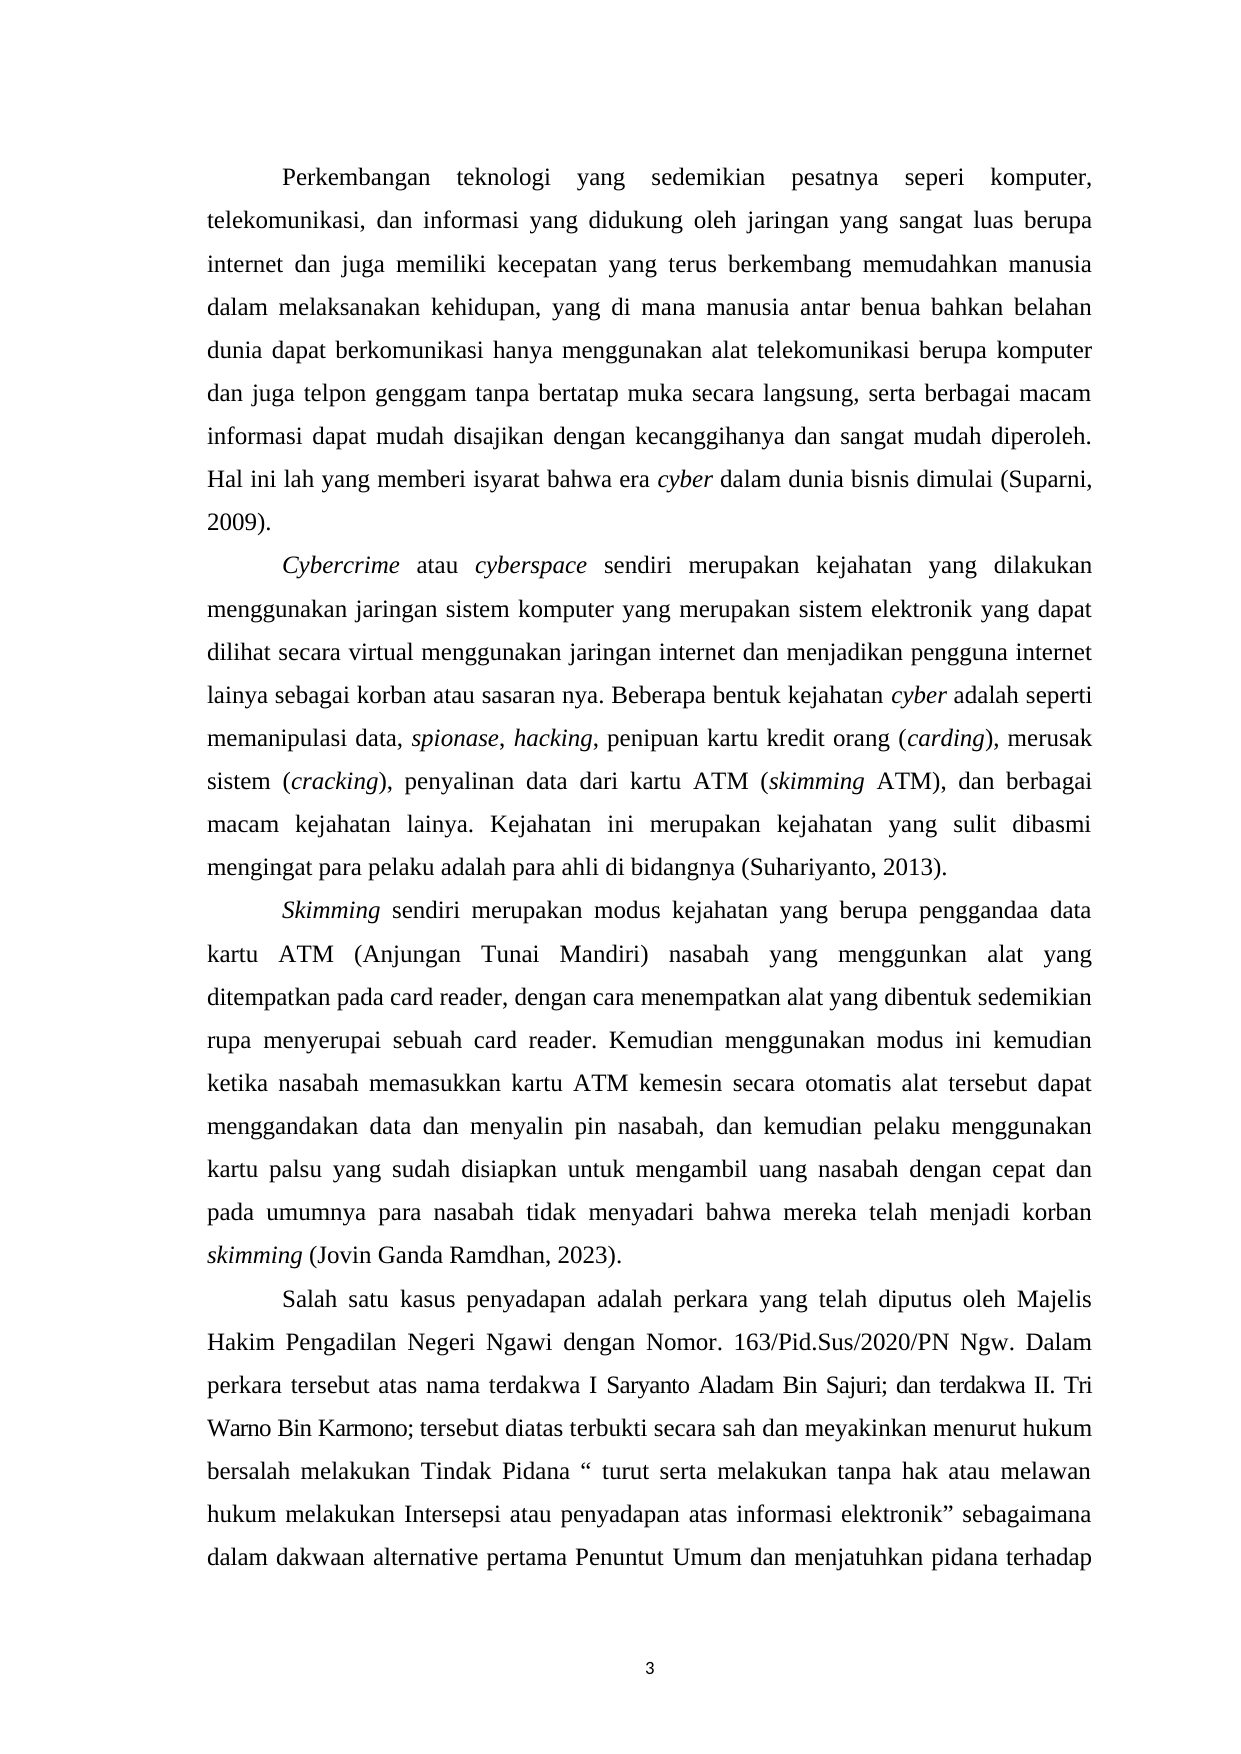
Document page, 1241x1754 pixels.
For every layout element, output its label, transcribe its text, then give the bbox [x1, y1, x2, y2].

text Cybercrime atau cyberspace sendiri merupakan kejahatan yang dilakukan menggunakan jaringan sistem komputer yang merupakan sistem elektronik yang dapat dilihat secara virtual menggunakan jaringan internet dan menjadikan pengguna internet lainya sebagai korban atau sasaran nya. Beberapa bentuk kejahatan cyber adalah seperti memanipulasi data, spionase, hacking, penipuan kartu kredit orang (carding), merusak sistem (cracking), penyalinan data dari kartu ATM (skimming ATM), dan berbagai macam kejahatan lainya. Kejahatan ini merupakan kejahatan yang sulit dibasmi mengingat para pelaku adalah para ahli di bidangnya . [207, 551, 1092, 881]
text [207, 1284, 1092, 1571]
text Skimming sendiri merupakan modus kejahatan yang berupa penggandaa data kartu ATM (Anjungan Tunai Mandiri) nasabah yang menggunkan alat yang ditempatkan pada card reader, dengan cara menempatkan alat yang dibentuk sedemikian rupa menyerupai sebuah card reader. Kemudian menggunakan modus ini kemudian ketika nasabah memasukkan kartu ATM kemesin secara otomatis alat tersebut dapat menggandakan data dan menyalin pin nasabah, dan kemudian pelaku menggunakan kartu palsu yang sudah disiapkan untuk mengambil uang nasabah dengan cepat dan pada umumnya para nasabah tidak menyadari bahwa mereka telah menjadi korban skimming . [207, 896, 1092, 1269]
text Perkembangan teknologi yang sedemikian pesatnya seperi komputer, telekomunikasi, dan informasi yang didukung oleh jaringan yang sangat luas berupa internet dan juga memiliki kecepatan yang terus berkembang memudahkan manusia dalam melaksanakan kehidupan, yang di mana manusia antar benua bahkan belahan dunia dapat berkomunikasi hanya menggunakan alat telekomunikasi berupa komputer dan juga telpon genggam tanpa bertatap muka secara langsung, serta berbagai macam informasi dapat mudah disajikan dengan kecanggihanya dan sangat mudah diperoleh. Hal ini lah yang memberi isyarat bahwa era cyber dalam dunia bisnis dimulai . [207, 162, 1092, 536]
